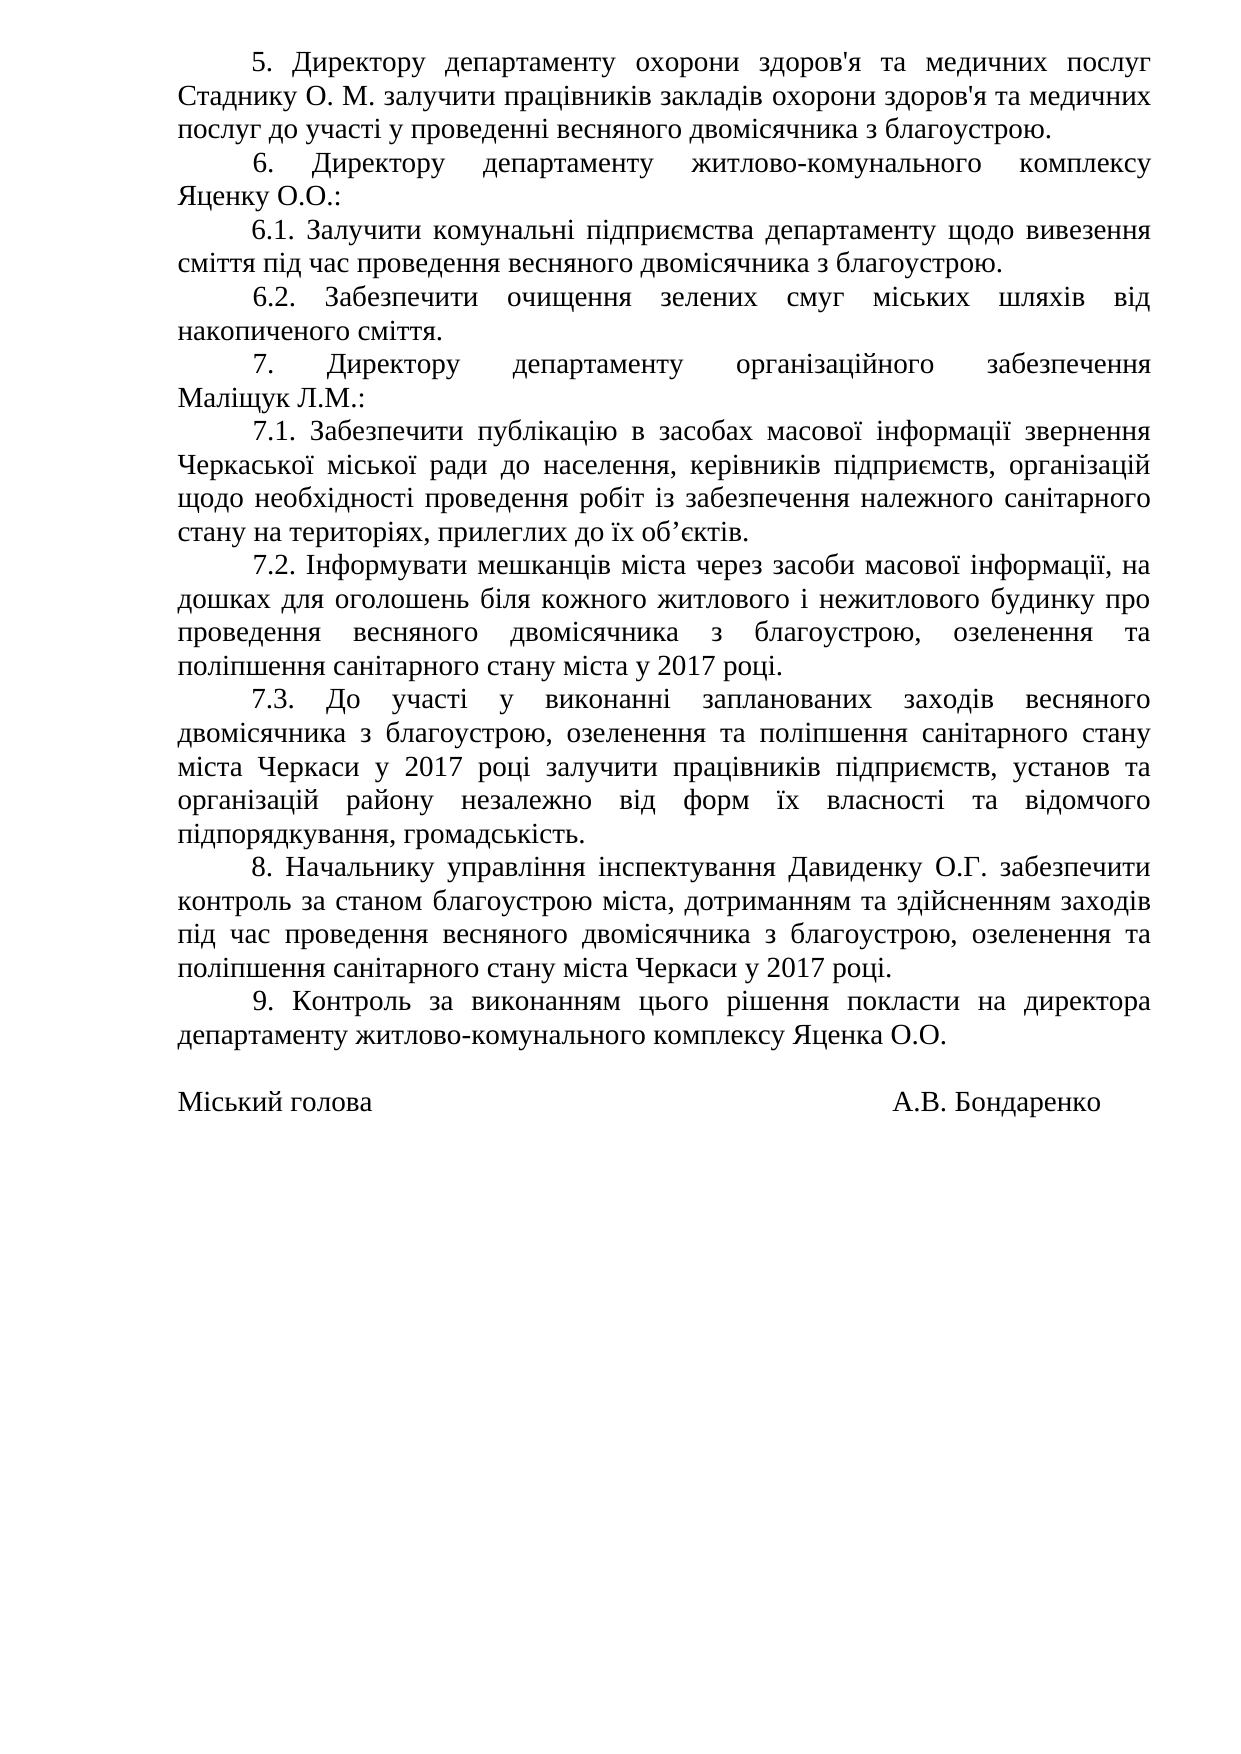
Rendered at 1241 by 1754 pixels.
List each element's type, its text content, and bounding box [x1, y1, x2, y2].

text 7.3. До участі у виконанні запланованих заходів весняного двомісячника з благоустрою, озеленення та поліпшення санітарного стану міста Черкаси у 2017 році залучити працівників підприємств, установ та організацій району незалежно від форм їх власності та відомчого підпорядкування, громадськість. [177, 682, 1152, 849]
text 9. Контроль за виконанням цього рішення покласти на директора департаменту житлово-комунального комплексу Яценка О.О. [177, 983, 1152, 1051]
text 5. Директору департаменту охорони здоров'я та медичних послуг Стаднику О. М. залучити працівників закладів охорони здоров'я та медичних послуг до участі у проведенні весняного двомісячника з благоустрою. [177, 44, 1152, 145]
text 8. Начальнику управління інспектування Давиденку О.Г. забезпечити контроль за станом благоустрою міста, дотриманням та здійсненням заходів під час проведення весняного двомісячника з благоустрою, озеленення та поліпшення санітарного стану міста Черкаси у 2017 році. [177, 849, 1152, 983]
text 6. Директору департаменту житлово-комунального комплексу Яценку О.О.: [177, 145, 1152, 212]
text 6.1. Залучити комунальні підприємства департаменту щодо вивезення сміття під час проведення весняного двомісячника з благоустрою. [177, 212, 1152, 279]
text 7.1. Забезпечити публікацію в засобах масової інформації звернення Черкаської міської ради до населення, керівників підприємств, організацій щодо необхідності проведення робіт із забезпечення належного санітарного стану на територіях, прилеглих до їх об’єктів. [177, 413, 1152, 547]
text 6.2. Забезпечити очищення зелених смуг міських шляхів від накопиченого сміття. [177, 279, 1152, 346]
text Міський голова А.В. Бондаренко [177, 1084, 1152, 1118]
text 7. Директору департаменту організаційного забезпечення Маліщук Л.М.: [177, 346, 1152, 413]
text 7.2. Інформувати мешканців міста через засоби масової інформації, на дошках для оголошень біля кожного житлового і нежитлового будинку про проведення весняного двомісячника з благоустрою, озеленення та поліпшення санітарного стану міста у 2017 році. [177, 547, 1152, 682]
